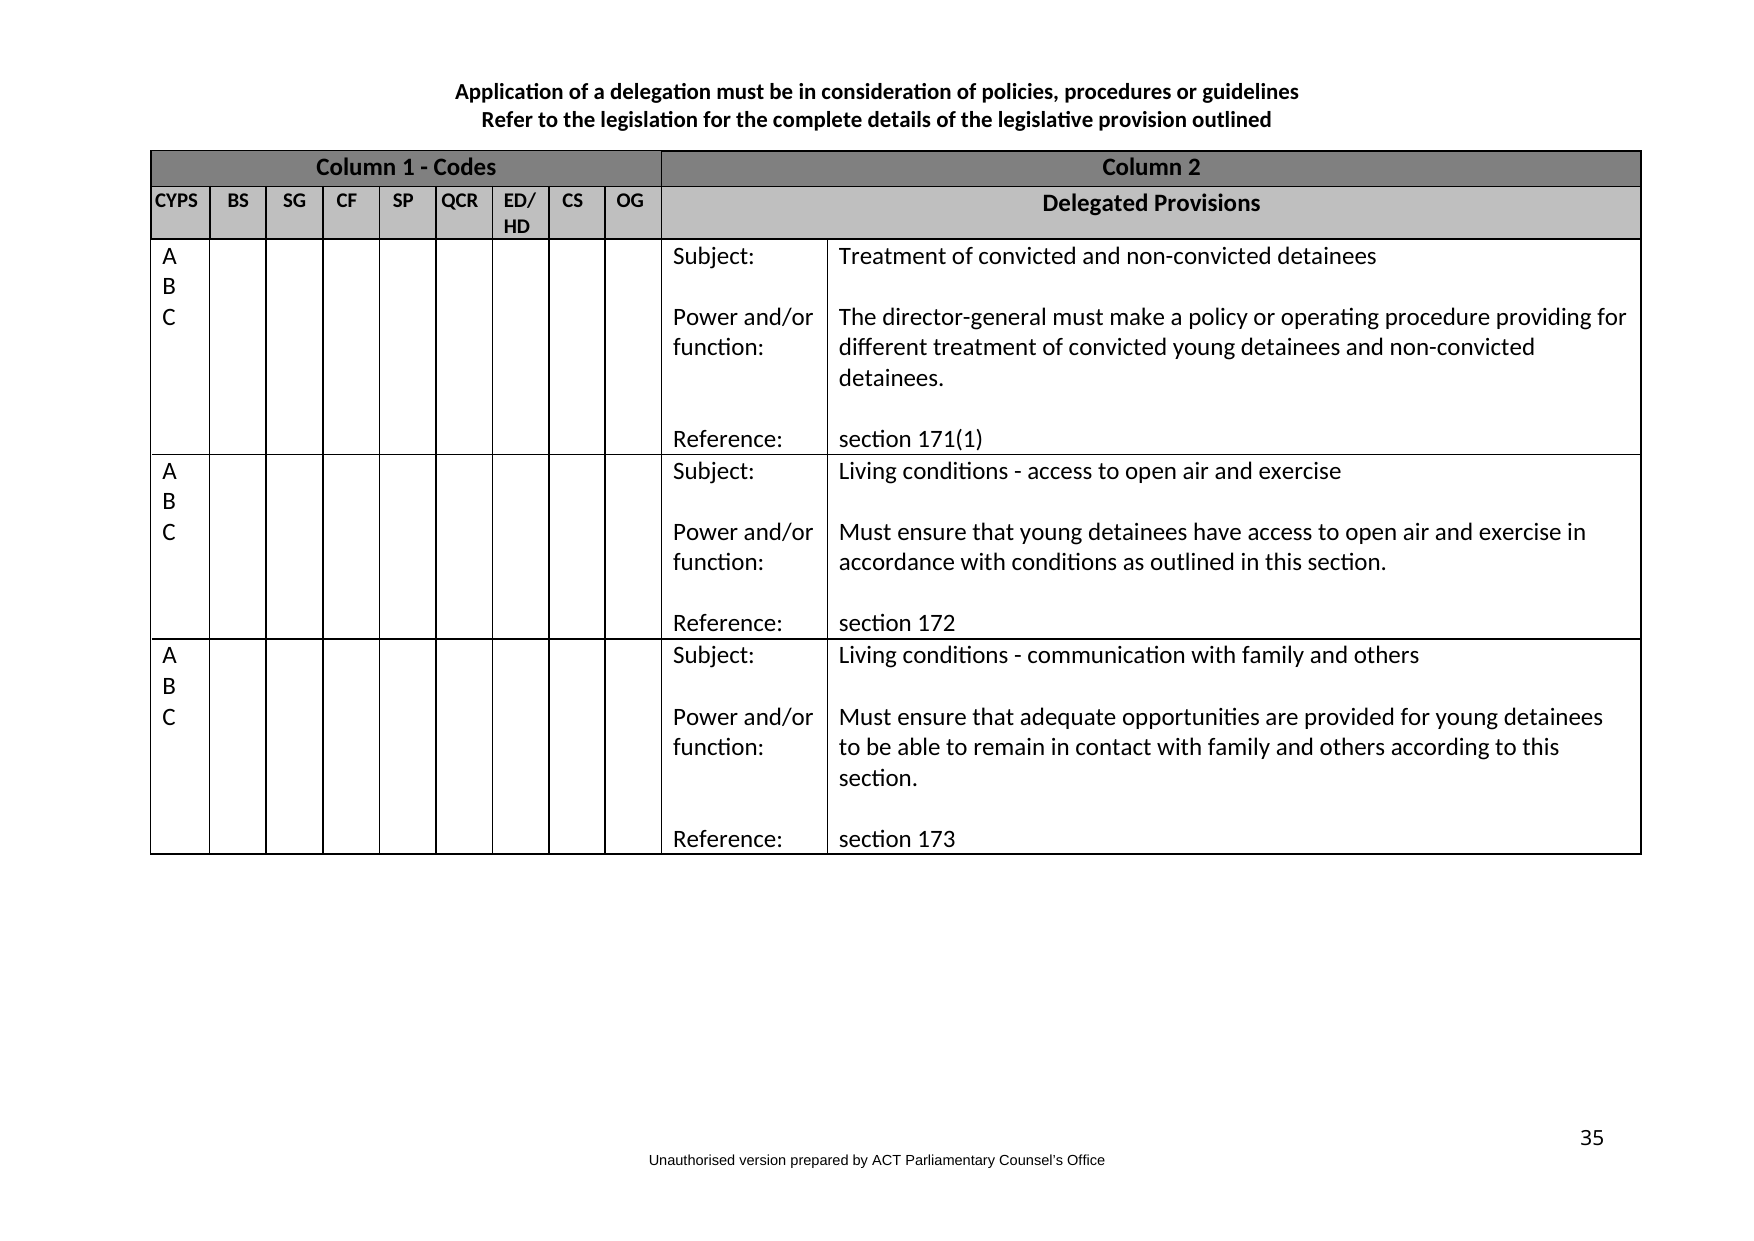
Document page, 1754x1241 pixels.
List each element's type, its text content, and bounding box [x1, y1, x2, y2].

table_cell [267, 240, 322, 453]
table_cell [606, 640, 661, 853]
table_cell [550, 240, 604, 453]
table_cell CF [324, 187, 379, 238]
table_cell Subject: Power and/or function: Reference: [662, 640, 827, 853]
table_cell [493, 240, 548, 453]
table_cell A B C [151, 240, 209, 453]
table_cell A B C [151, 639, 209, 853]
table_cell [437, 640, 492, 853]
table_cell [380, 640, 435, 853]
table_cell Subject: Power and/or function: Reference: [662, 455, 827, 638]
table_cell [606, 455, 661, 638]
table_cell Living conditions - access to open air and exercise Must ensure that young detainees have access to open air and exercise in accordance with conditions as outlined in this section. section 172 [828, 455, 1640, 638]
table_cell [267, 640, 322, 853]
table_cell CS [550, 187, 604, 238]
table_cell A B C [151, 455, 209, 638]
table_cell SP [380, 187, 435, 238]
table_cell CYPS [152, 187, 209, 238]
table_cell [210, 640, 265, 853]
table_header Column 1 - Codes [152, 151, 661, 186]
table_cell [324, 455, 379, 638]
table_cell [267, 455, 322, 638]
table_cell BS [211, 187, 265, 238]
table_cell [550, 455, 604, 638]
table_cell [606, 240, 661, 453]
table_cell QCR [437, 187, 492, 238]
table_cell [550, 640, 604, 853]
table_cell [380, 240, 435, 453]
table_header Column 2 [662, 152, 1640, 186]
table_cell [437, 240, 492, 453]
table_cell OG [606, 187, 661, 238]
table_cell Delegated Provisions [662, 187, 1640, 238]
table_cell [210, 455, 265, 638]
table_cell [324, 240, 379, 453]
table_cell Treatment of convicted and non-convicted detainees The director-general must make a policy or operating procedure providing for different treatment of convicted young detainees and non-convicted detainees. section 171(1) [828, 240, 1640, 453]
table_cell Living conditions - communication with family and others Must ensure that adequate opportunities are provided for young detainees to be able to remain in contact with family and others according to this section. section 173 [828, 640, 1640, 853]
table_cell SG [267, 187, 322, 238]
table_cell [493, 640, 548, 853]
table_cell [662, 240, 827, 453]
table_cell [437, 455, 492, 638]
table_cell [380, 455, 435, 638]
table_cell ED/HD [493, 187, 548, 238]
table_cell [324, 640, 379, 853]
table_cell [493, 455, 548, 638]
table_cell [210, 240, 265, 453]
